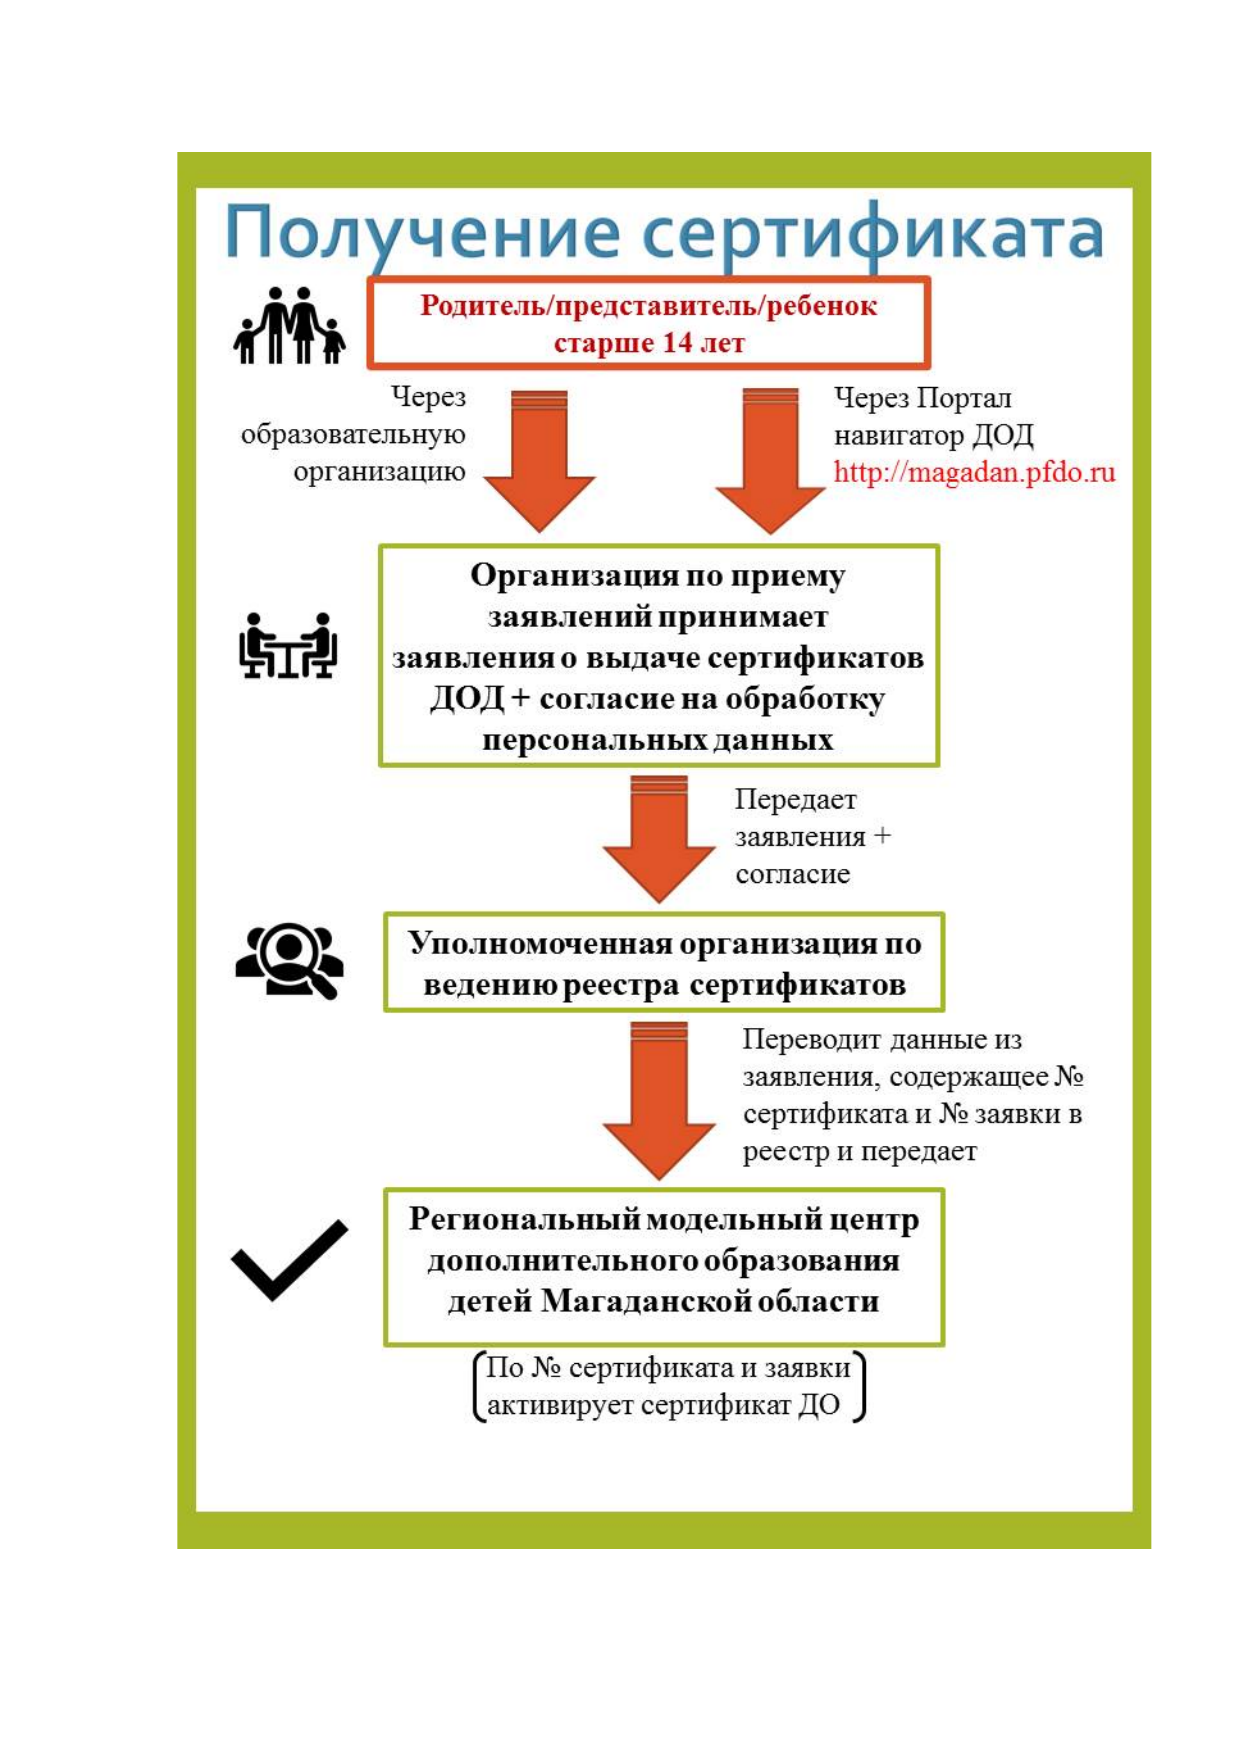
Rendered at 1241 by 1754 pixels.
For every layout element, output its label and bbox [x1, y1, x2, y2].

picture [177, 152, 1152, 1549]
